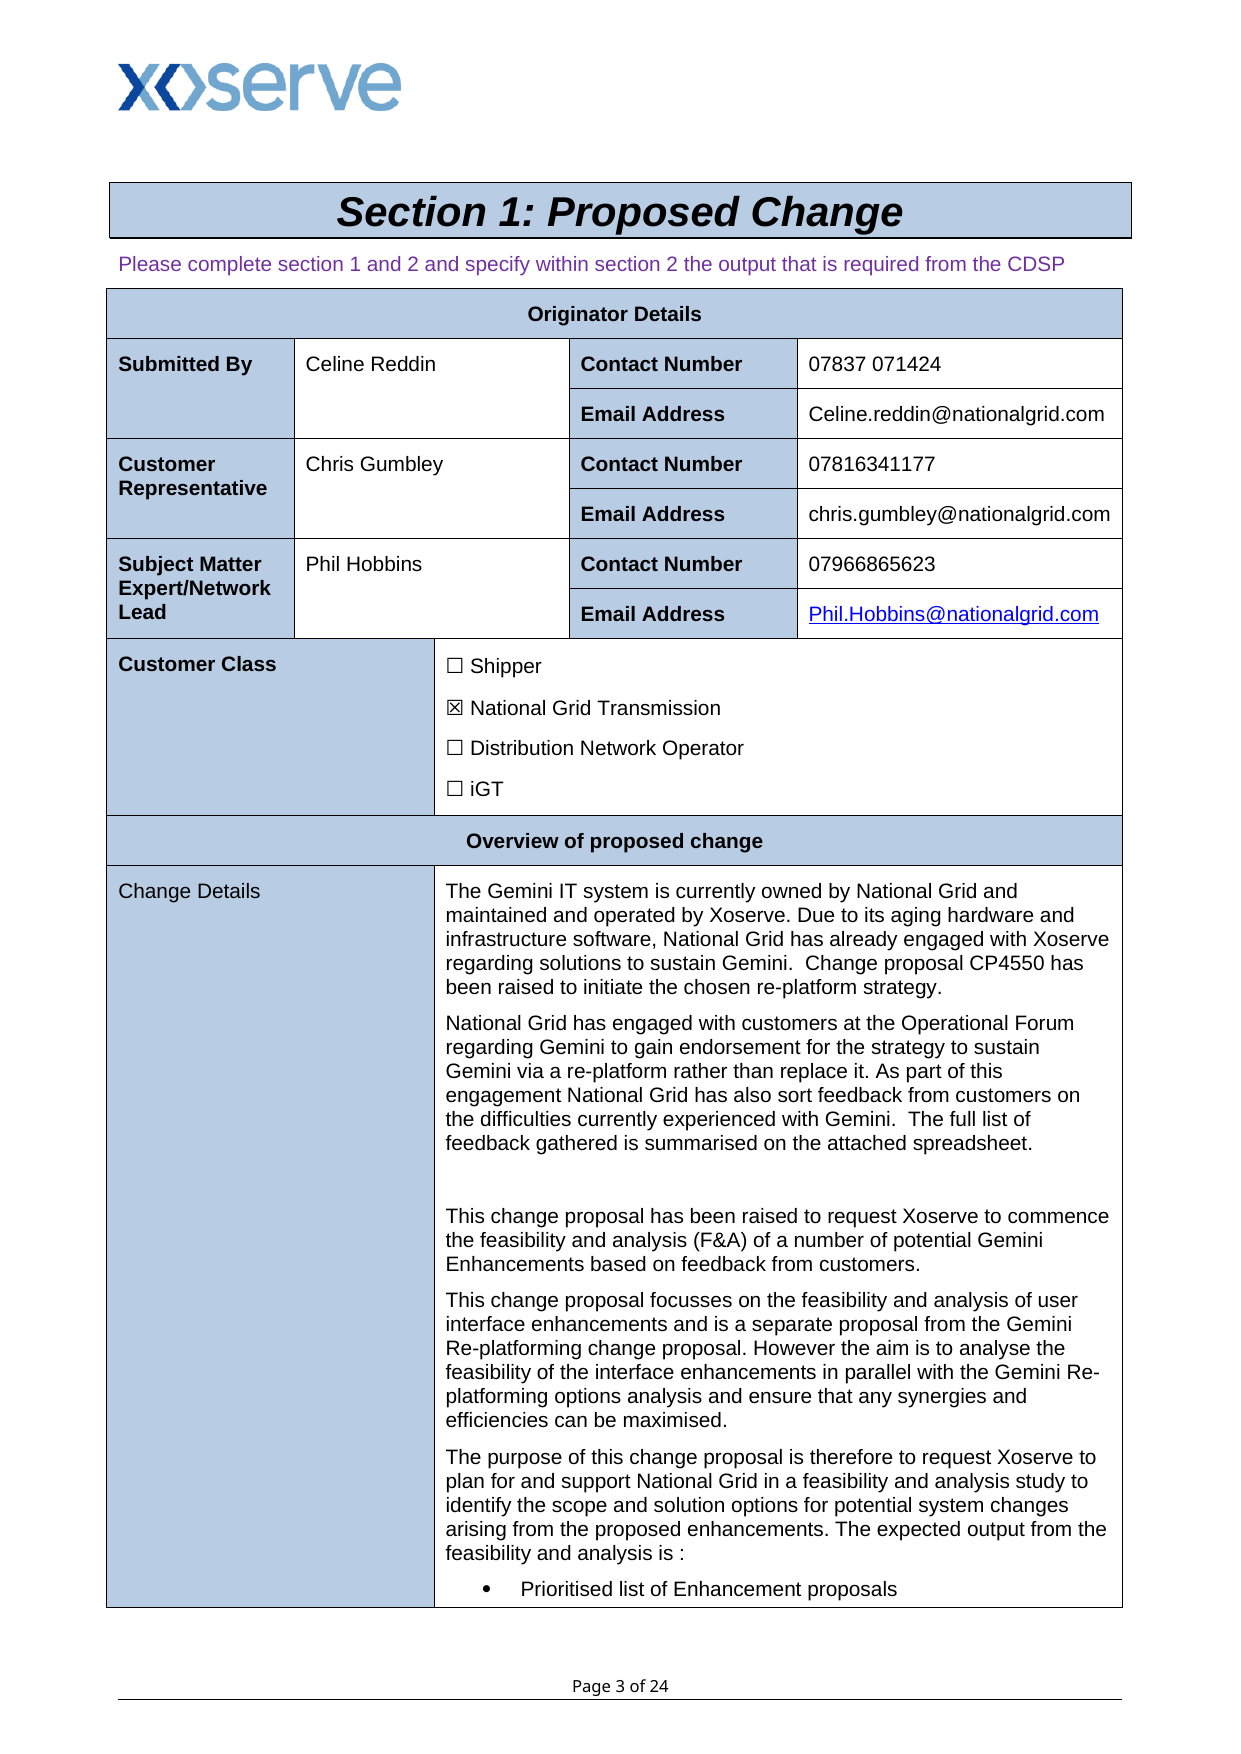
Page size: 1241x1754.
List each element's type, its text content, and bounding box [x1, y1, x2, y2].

table_cell 07837 071424 [798, 339, 1122, 388]
text Please complete section 1 and 2 and specify within section 2 the output that is required from the CDSP [118, 252, 1122, 276]
table_cell Email Address [570, 389, 797, 438]
table_cell Celine.reddin@nationalgrid.com [798, 389, 1122, 438]
table_cell Phil.Hobbins@nationalgrid.com [798, 589, 1122, 638]
table_cell Submitted By [107, 339, 294, 438]
table_cell Subject Matter Expert/Network Lead [107, 539, 294, 638]
table_cell Customer Representative [107, 439, 294, 538]
table_cell Contact Number [570, 539, 797, 588]
table_header Originator Details [107, 289, 1122, 338]
table_cell 07966865623 [798, 539, 1122, 588]
table_cell Chris Gumbley [295, 439, 569, 538]
table_cell Phil Hobbins [295, 539, 569, 638]
table_cell Celine Reddin [295, 339, 569, 438]
table_cell Email Address [570, 589, 797, 638]
subtitle Section 1: Proposed Change [110, 183, 1131, 237]
table_cell Change Details [107, 866, 434, 1607]
table_cell Customer Class [107, 639, 434, 815]
table_cell Contact Number [570, 339, 797, 388]
table_cell 07816341177 [798, 439, 1122, 488]
table_cell Overview of proposed change [107, 816, 1122, 865]
table_cell Contact Number [570, 439, 797, 488]
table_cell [435, 866, 1122, 1607]
table_cell Email Address [570, 489, 797, 538]
picture [118, 63, 401, 111]
table_cell chris.gumbley@nationalgrid.com [798, 489, 1122, 538]
table_cell Shipper National Grid Transmission Distribution Network Operator iGT [435, 639, 1122, 815]
